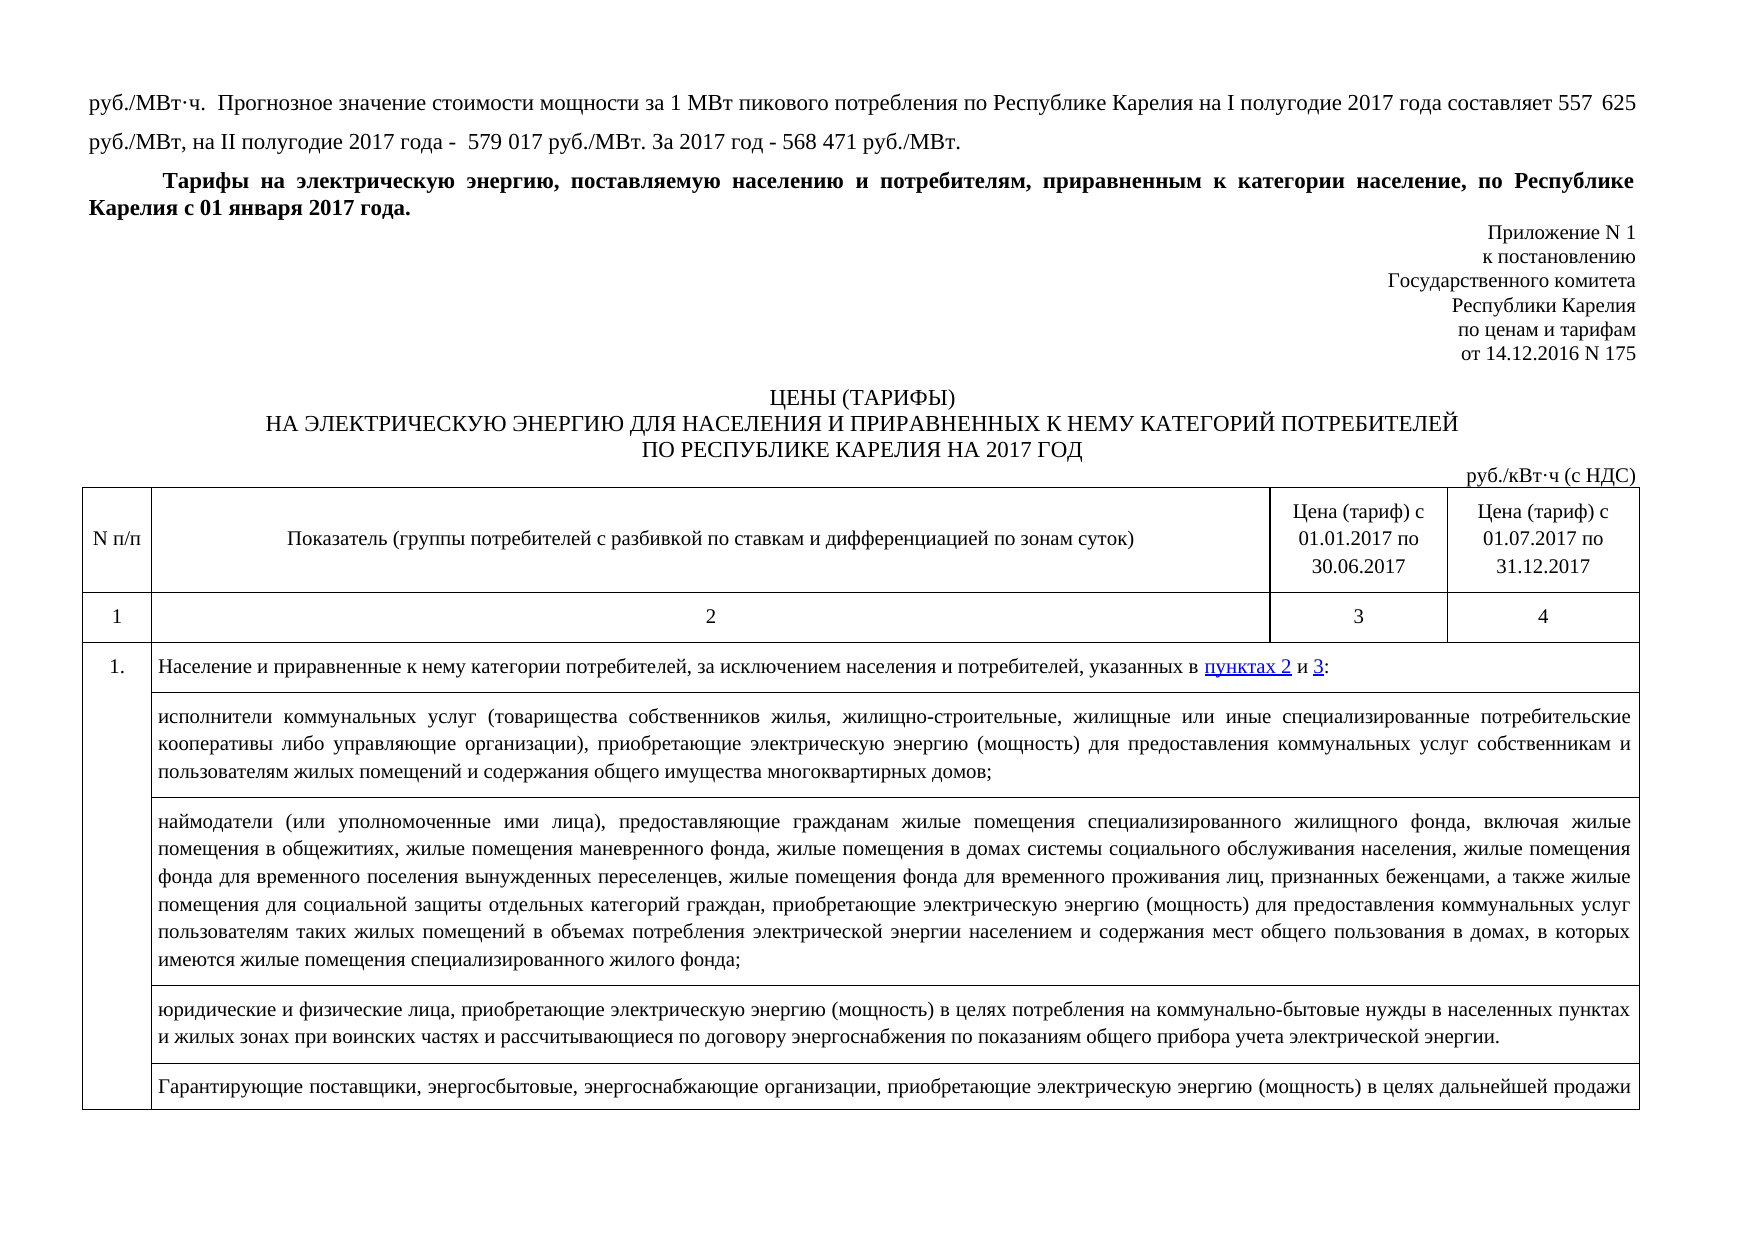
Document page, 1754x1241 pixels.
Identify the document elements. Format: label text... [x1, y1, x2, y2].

text Государственного комитета [89, 268, 1636, 292]
table_cell исполнители коммунальных услуг (товарищества собственников жилья, жилищно-строительные, жилищные или иные специализированные потребительские кооперативы либо управляющие организации), приобретающие электрическую энергию (мощность) для предоставления коммунальных услуг собственникам и пользователям жилых помещений и содержания общего имущества многоквартирных домов; [152, 693, 1639, 797]
table_cell Население и приравненные к нему категории потребителей, за исключением населения и потребителей, указанных в пунктах 2 и 3: [152, 643, 1639, 692]
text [89, 89, 1636, 154]
table_cell 2 [152, 593, 1269, 642]
table_cell наймодатели (или уполномоченные ими лица), предоставляющие гражданам жилые помещения специализированного жилищного фонда, включая жилые помещения в общежитиях, жилые помещения маневренного фонда, жилые помещения в домах системы социального обслуживания населения, жилые помещения фонда для временного поселения вынужденных переселенцев, жилые помещения фонда для временного проживания лиц, признанных беженцами, а также жилые помещения для социальной защиты отдельных категорий граждан, приобретающие электрическую энергию (мощность) для предоставления коммунальных услуг пользователям таких жилых помещений в объемах потребления электрической энергии населением и содержания мест общего пользования в домах, в которых имеются жилые помещения специализированного жилого фонда; [152, 798, 1639, 985]
table_cell 1. [83, 643, 151, 1109]
table_header Показатель (группы потребителей с разбивкой по ставкам и дифференциацией по зонам суток) [152, 488, 1269, 592]
text руб./кВт·ч (с НДС) [89, 463, 1636, 487]
table_header Цена (тариф) с 01.07.2017 по 31.12.2017 [1448, 488, 1639, 592]
text от 14.12.2016 N 175 [89, 341, 1636, 365]
table_cell 1 [83, 593, 151, 642]
text по ценам и тарифам [89, 317, 1636, 341]
title ПО РЕСПУБЛИКЕ КАРЕЛИЯ НА 2017 ГОД [89, 437, 1636, 463]
title НА ЭЛЕКТРИЧЕСКУЮ ЭНЕРГИЮ ДЛЯ НАСЕЛЕНИЯ И ПРИРАВНЕННЫХ К НЕМУ КАТЕГОРИЙ ПОТРЕБИТЕЛЕЙ [89, 410, 1636, 437]
text к постановлению [89, 244, 1636, 268]
text Приложение N 1 [89, 220, 1636, 244]
table_cell 3 [1271, 593, 1447, 642]
text Республики Карелия [89, 292, 1636, 317]
table_cell 4 [1448, 593, 1639, 642]
text Тарифы на электрическую энергию, поставляемую населению и потребителям, приравненным к категории население, по Республике Карелия с 01 января 2017 года. [89, 168, 1636, 220]
table_header N п/п [83, 488, 151, 592]
table_header Цена (тариф) с 01.01.2017 по 30.06.2017 [1271, 488, 1447, 592]
title ЦЕНЫ (ТАРИФЫ) [89, 384, 1636, 410]
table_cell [152, 1064, 1639, 1109]
table_cell юридические и физические лица, приобретающие электрическую энергию (мощность) в целях потребления на коммунально-бытовые нужды в населенных пунктах и жилых зонах при воинских частях и рассчитывающиеся по договору энергоснабжения по показаниям общего прибора учета электрической энергии. [152, 986, 1639, 1062]
